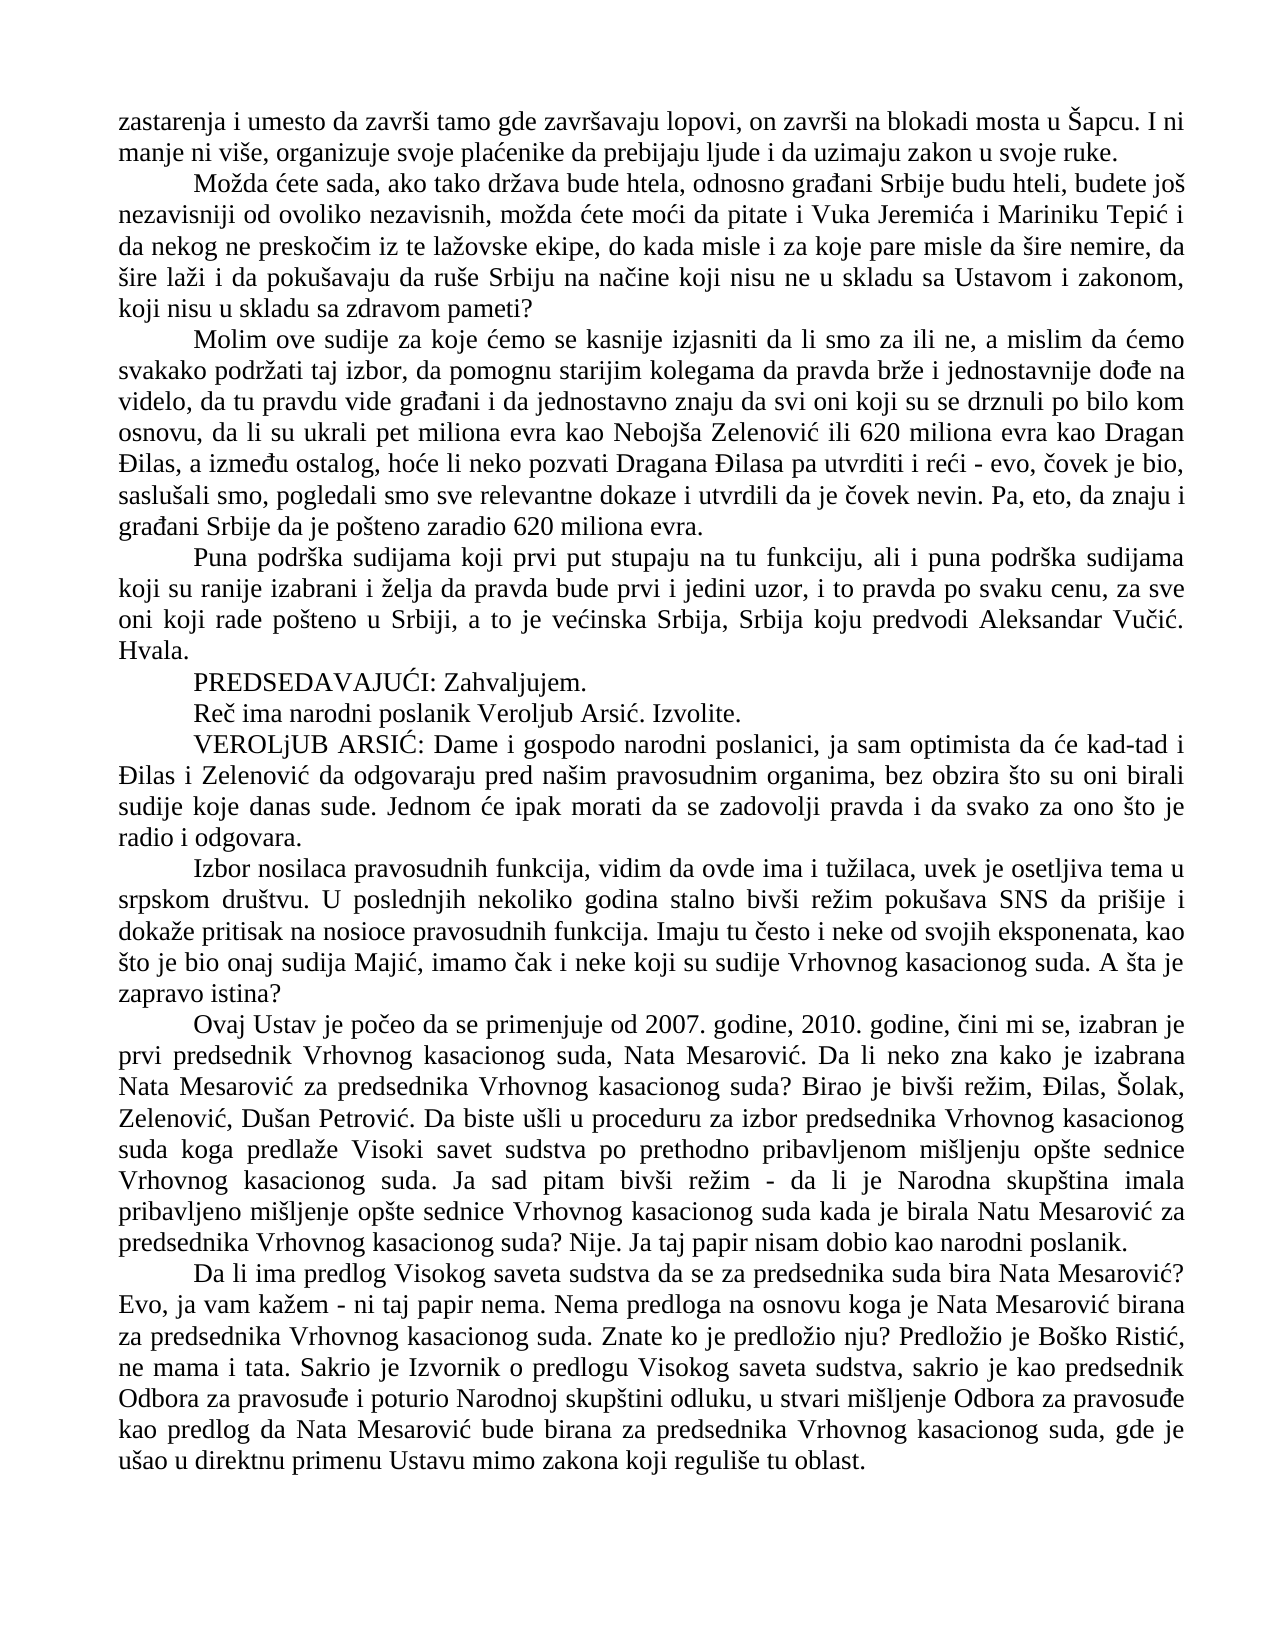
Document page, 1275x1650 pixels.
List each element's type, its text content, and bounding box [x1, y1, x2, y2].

text Da li ima predlog Visokog saveta sudstva da se za predsednika suda bira Nata Mesarović? Evo, ja vam kažem - ni taj papir nema. Nema predloga na osnovu koga je Nata Mesarović birana za predsednika Vrhovnog kasacionog suda. Znate ko je predložio nju? Predložio je Boško Ristić, ne mama i tata. Sakrio je Izvornik o predlogu Visokog saveta sudstva, sakrio je kao predsednik Odbora za pravosuđe i poturio Narodnoj skupštini odluku, u stvari mišljenje Odbora za pravosuđe kao predlog da Nata Mesarović bude birana za predsednika Vrhovnog kasacionog suda, gde je ušao u direktnu primenu Ustavu mimo zakona koji reguliše tu oblast. [118, 1257, 1186, 1475]
text Možda ćete sada, ako tako država bude htela, odnosno građani Srbije budu hteli, budete još nezavisniji od ovoliko nezavisnih, možda ćete moći da pitate i Vuka Jeremića i Mariniku Tepić i da nekog ne preskočim iz te lažovske ekipe, do kada misle i za koje pare misle da šire nemire, da šire laži i da pokušavaju da ruše Srbiju na načine koji nisu ne u skladu sa Ustavom i zakonom, koji nisu u skladu sa zdravom pameti? [118, 167, 1186, 323]
text Reč ima narodni poslanik Veroljub Arsić. Izvolite. [118, 697, 1186, 728]
text PREDSEDAVAJUĆI: Zahvaljujem. [118, 666, 1186, 697]
text Molim ove sudije za koje ćemo se kasnije izjasniti da li smo za ili ne, a mislim da ćemo svakako podržati taj izbor, da pomognu starijim kolegama da pravda brže i jednostavnije dođe na videlo, da tu pravdu vide građani i da jednostavno znaju da svi oni koji su se drznuli po bilo kom osnovu, da li su ukrali pet miliona evra kao Nebojša Zelenović ili 620 miliona evra kao Dragan Đilas, a između ostalog, hoće li neko pozvati Dragana Đilasa pa utvrditi i reći - evo, čovek je bio, saslušali smo, pogledali smo sve relevantne dokaze i utvrdili da je čovek nevin. Pa, eto, da znaju i građani Srbije da je pošteno zaradio 620 miliona evra. [118, 323, 1186, 541]
text Puna podrška sudijama koji prvi put stupaju na tu funkciju, ali i puna podrška sudijama koji su ranije izabrani i želja da pravda bude prvi i jedini uzor, i to pravda po svaku cenu, za sve oni koji rade pošteno u Srbiji, a to je većinska Srbija, Srbija koju predvodi Aleksandar Vučić. Hvala. [118, 541, 1186, 666]
text VEROLjUB ARSIĆ: Dame i gospodo narodni poslanici, ja sam optimista da će kad-tad i Đilas i Zelenović da odgovaraju pred našim pravosudnim organima, bez obzira što su oni birali sudije koje danas sude. Jednom će ipak morati da se zadovolji pravda i da svako za ono što je radio i odgovara. [118, 728, 1186, 852]
text Izbor nosilaca pravosudnih funkcija, vidim da ovde ima i tužilaca, uvek je osetljiva tema u srpskom društvu. U poslednjih nekoliko godina stalno bivši režim pokušava SNS da prišije i dokaže pritisak na nosioce pravosudnih funkcija. Imaju tu često i neke od svojih eksponenata, kao što je bio onaj sudija Majić, imamo čak i neke koji su sudije Vrhovnog kasacionog suda. A šta je zapravo istina? [118, 852, 1186, 1008]
text Ovaj Ustav je počeo da se primenjuje od 2007. godine, 2010. godine, čini mi se, izabran je prvi predsednik Vrhovnog kasacionog suda, Nata Mesarović. Da li neko zna kako je izabrana Nata Mesarović za predsednika Vrhovnog kasacionog suda? Birao je bivši režim, Đilas, Šolak, Zelenović, Dušan Petrović. Da biste ušli u proceduru za izbor predsednika Vrhovnog kasacionog suda koga predlaže Visoki savet sudstva po prethodno pribavljenom mišljenju opšte sednice Vrhovnog kasacionog suda. Ja sad pitam bivši režim - da li je Narodna skupština imala pribavljeno mišljenje opšte sednice Vrhovnog kasacionog suda kada je birala Natu Mesarović za predsednika Vrhovnog kasacionog suda? Nije. Ja taj papir nisam dobio kao narodni poslanik. [118, 1008, 1186, 1257]
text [118, 105, 1186, 167]
